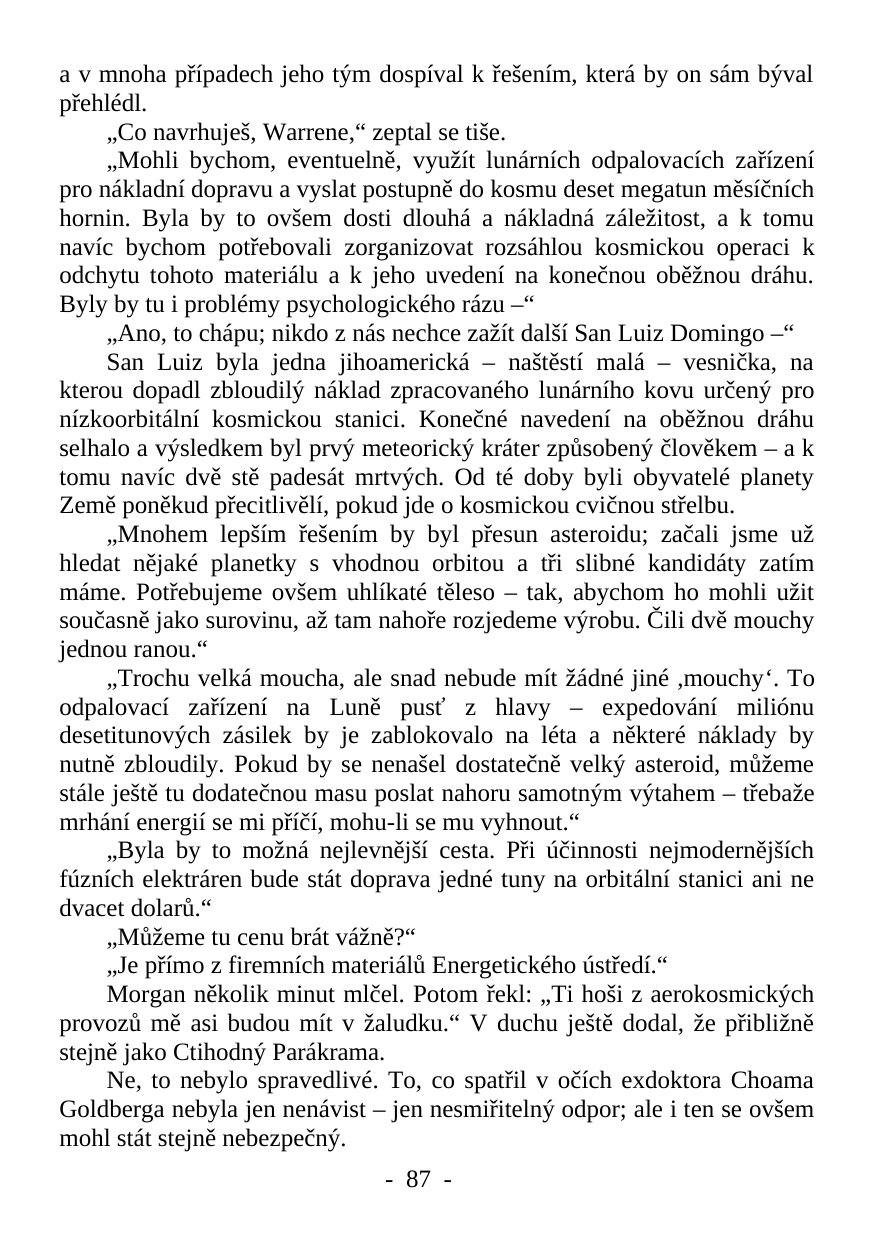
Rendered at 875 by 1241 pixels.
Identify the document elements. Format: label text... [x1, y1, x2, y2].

text „Je přímo z firemních materiálů Energetického ústředí.“ [59, 950, 815, 979]
text „Můžeme tu cenu brát vážně?“ [59, 922, 815, 950]
text „Byla by to možná nejlevnější cesta. Při účinnosti nejmodernějších fúzních elektráren bude stát doprava jedné tuny na orbitální stanici ani ne dvacet dolarů.“ [59, 835, 815, 922]
text San Luiz byla jedna jihoamerická – naštěstí malá – vesnička, na kterou dopadl zbloudilý náklad zpracovaného lunárního kovu určený pro nízkoorbitální kosmickou stanici. Konečné navedení na oběžnou dráhu selhalo a výsledkem byl prvý meteorický kráter způsobený člověkem – a k tomu navíc dvě stě padesát mrtvých. Od té doby byli obyvatelé planety Země poněkud přecitlivělí, pokud jde o kosmickou cvičnou střelbu. [59, 347, 815, 519]
text „Co navrhuješ, Warrene,“ zeptal se tiše. [59, 117, 815, 145]
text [59, 59, 815, 117]
text „Trochu velká moucha, ale snad nebude mít žádné jiné ,mouchy. To odpalovací zařízení na Luně pusť z hlavy – expedování miliónu desetitunových zásilek by je zablokovalo na léta a některé náklady by nutně zbloudily. Pokud by se nenašel dostatečně velký asteroid, můžeme stále ještě tu dodatečnou masu poslat nahoru samotným výtahem – třebaže mrhání energií se mi příčí, mohu-li se mu vyhnout.“ [59, 663, 815, 835]
text Morgan několik minut mlčel. Potom řekl: „Ti hoši z aerokosmických provozů mě asi budou mít v žaludku.“ V duchu ještě dodal, že přibližně stejně jako Ctihodný Parákrama. [59, 979, 815, 1065]
text „Mohli bychom, eventuelně, využít lunárních odpalovacích zařízení pro nákladní dopravu a vyslat postupně do kosmu deset megatun měsíčních hornin. Byla by to ovšem dosti dlouhá a nákladná záležitost, a k tomu navíc bychom potřebovali zorganizovat rozsáhlou kosmickou operaci k odchytu tohoto materiálu a k jeho uvedení na konečnou oběžnou dráhu. Byly by tu i problémy psychologického rázu –“ [59, 145, 815, 318]
text „Mnohem lepším řešením by byl přesun asteroidu; začali jsme už hledat nějaké planetky s vhodnou orbitou a tři slibné kandidáty zatím máme. Potřebujeme ovšem uhlíkaté těleso – tak, abychom ho mohli užit současně jako surovinu, až tam nahoře rozjedeme výrobu. Čili dvě mouchy jednou ranou.“ [59, 519, 815, 663]
text „Ano, to chápu; nikdo z nás nechce zažít další San Luiz Domingo –“ [59, 318, 815, 347]
text Ne, to nebylo spravedlivé. To, co spatřil v očích exdoktora Choama Goldberga nebyla jen nenávist – jen nesmiřitelný odpor; ale i ten se ovšem mohl stát stejně nebezpečný. [59, 1065, 815, 1152]
